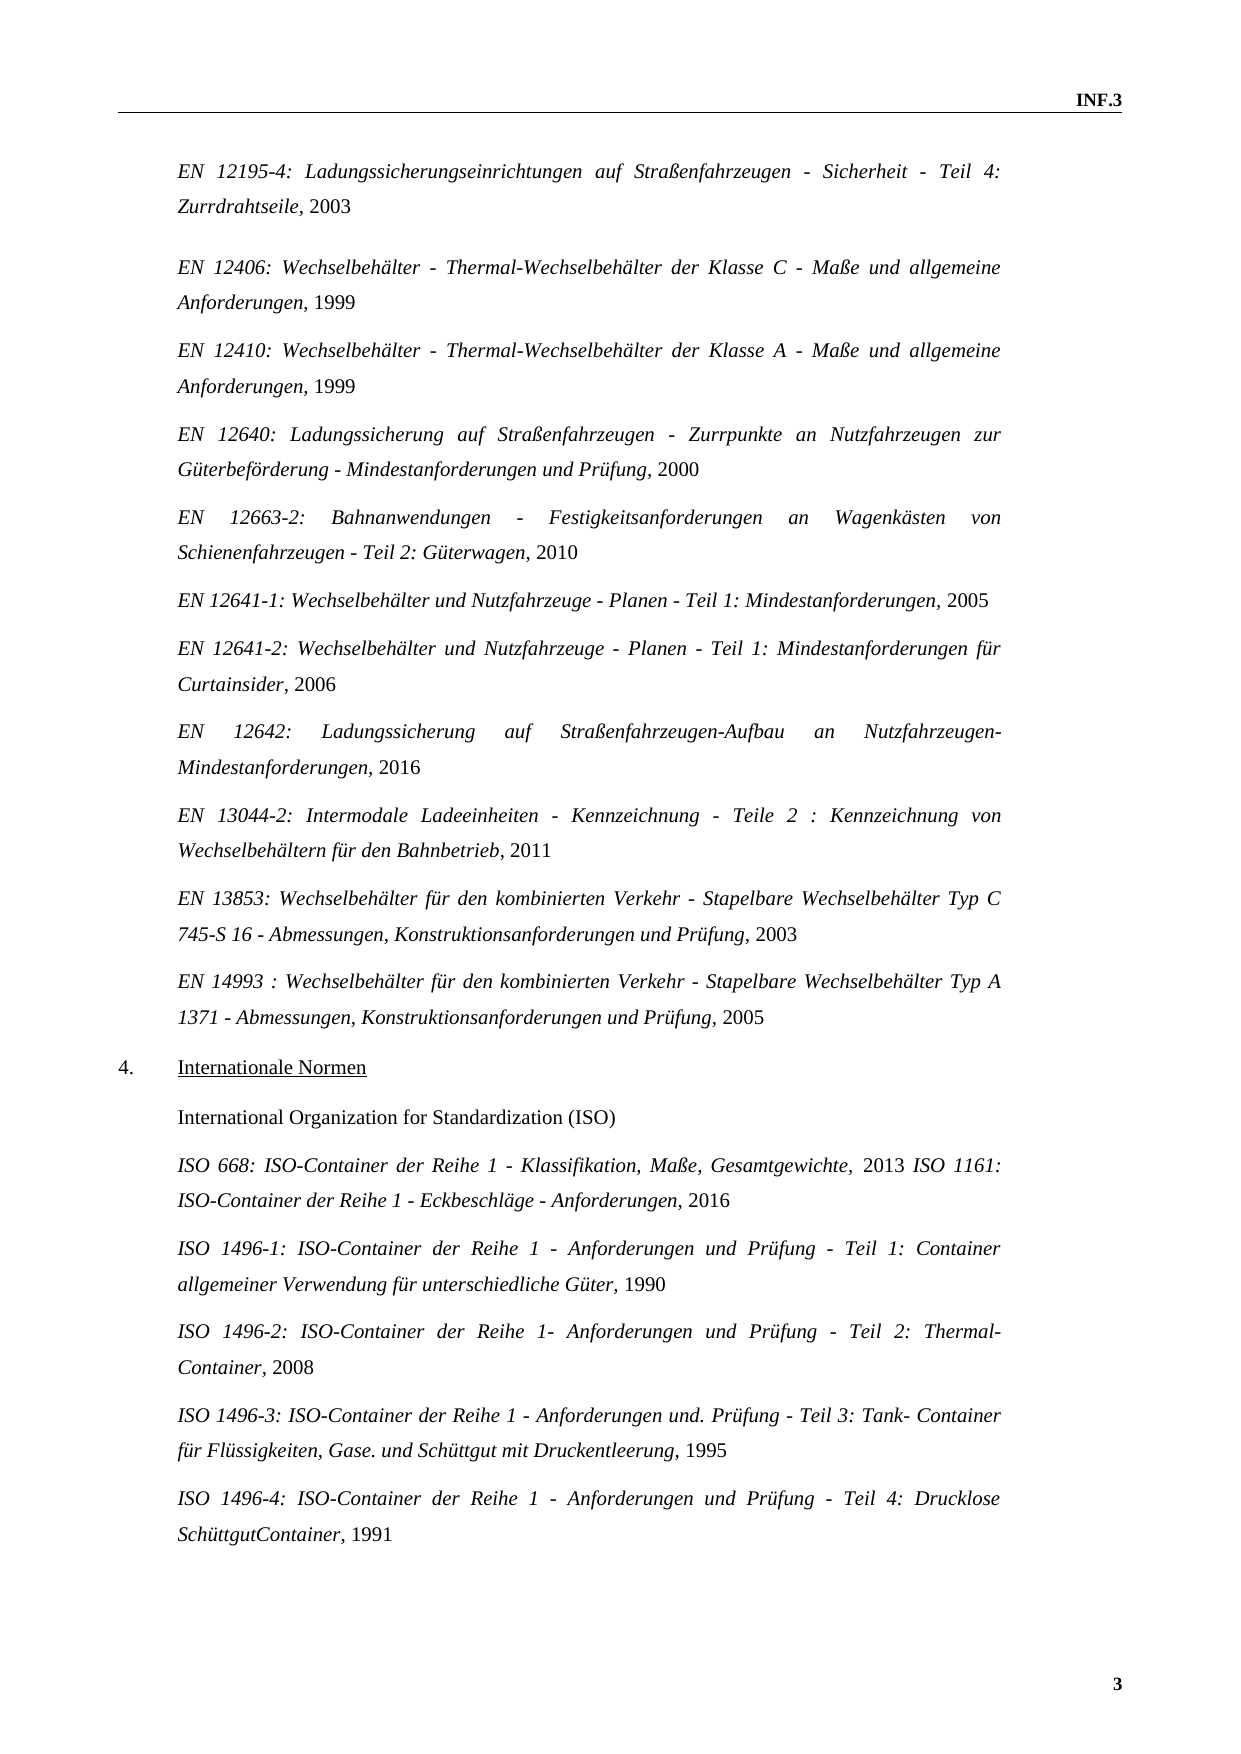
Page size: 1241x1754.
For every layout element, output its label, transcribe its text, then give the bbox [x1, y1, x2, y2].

text EN 12406: Wechselbehälter - Thermal-Wechselbehälter der Klasse C - Maße und allgemeine Anforderungen, 1999 [177, 243, 1004, 314]
text 4. Internationale Normen [118, 1041, 1004, 1079]
text International Organization for Standardization (ISO) [177, 1091, 1004, 1129]
text ISO 1496-2: ISO-Container der Reihe 1- Anforderungen und Prüfung - Teil 2: Thermal- Container, 2008 [177, 1308, 1004, 1379]
text EN 13853: Wechselbehälter für den kombinierten Verkehr - Stapelbare Wechselbehälter Typ C 745-S 16 - Abmessungen, Konstruktionsanforderungen und Prüfung, 2003 [177, 875, 1004, 946]
text EN 12663-2: Bahnanwendungen - Festigkeitsanforderungen an Wagenkästen von Schienenfahrzeugen - Teil 2: Güterwagen, 2010 [177, 493, 1004, 564]
text EN 12641-2: Wechselbehälter und Nutzfahrzeuge - Planen - Teil 1: Mindestanforderungen für Curtainsider, 2006 [177, 625, 1004, 696]
text EN 12410: Wechselbehälter - Thermal-Wechselbehälter der Klasse A - Maße und allgemeine Anforderungen, 1999 [177, 327, 1004, 398]
text ISO 1496-4: ISO-Container der Reihe 1 - Anforderungen und Prüfung - Teil 4: Drucklose SchüttgutContainer, 1991 [177, 1475, 1004, 1546]
text EN 14993 : Wechselbehälter für den kombinierten Verkehr - Stapelbare Wechselbehälter Typ A 1371 - Abmessungen, Konstruktionsanforderungen und Prüfung, 2005 [177, 958, 1004, 1029]
text ISO 1496-1: ISO-Container der Reihe 1 - Anforderungen und Prüfung - Teil 1: Container allgemeiner Verwendung für unterschiedliche Güter, 1990 [177, 1225, 1004, 1296]
text EN 12195-4: Ladungssicherungseinrichtungen auf Straßenfahrzeugen - Sicherheit - Teil 4: Zurrdrahtseile, 2003 [177, 148, 1004, 218]
text ISO 668: ISO-Container der Reihe 1 - Klassifikation, Maße, Gesamtgewichte, 2013 ISO 1161: ISO-Container der Reihe 1 - Eckbeschläge - Anforderungen, 2016 [177, 1141, 1004, 1212]
text EN 12641-1: Wechselbehälter und Nutzfahrzeuge - Planen - Teil 1: Mindestanforderungen, 2005 [177, 577, 1004, 612]
text ISO 1496-3: ISO-Container der Reihe 1 - Anforderungen und. Prüfung - Teil 3: Tank- Container für Flüssigkeiten, Gase. und Schüttgut mit Druckentleerung, 1995 [177, 1391, 1004, 1462]
text EN 13044-2: Intermodale Ladeeinheiten - Kennzeichnung - Teile 2 : Kennzeichnung von Wechselbehältern für den Bahnbetrieb, 2011 [177, 791, 1004, 862]
text EN 12642: Ladungssicherung auf Straßenfahrzeugen-Aufbau an Nutzfahrzeugen- Mindestanforderungen, 2016 [177, 708, 1004, 779]
text EN 12640: Ladungssicherung auf Straßenfahrzeugen - Zurrpunkte an Nutzfahrzeugen zur Güterbeförderung - Mindestanforderungen und Prüfung, 2000 [177, 410, 1004, 481]
